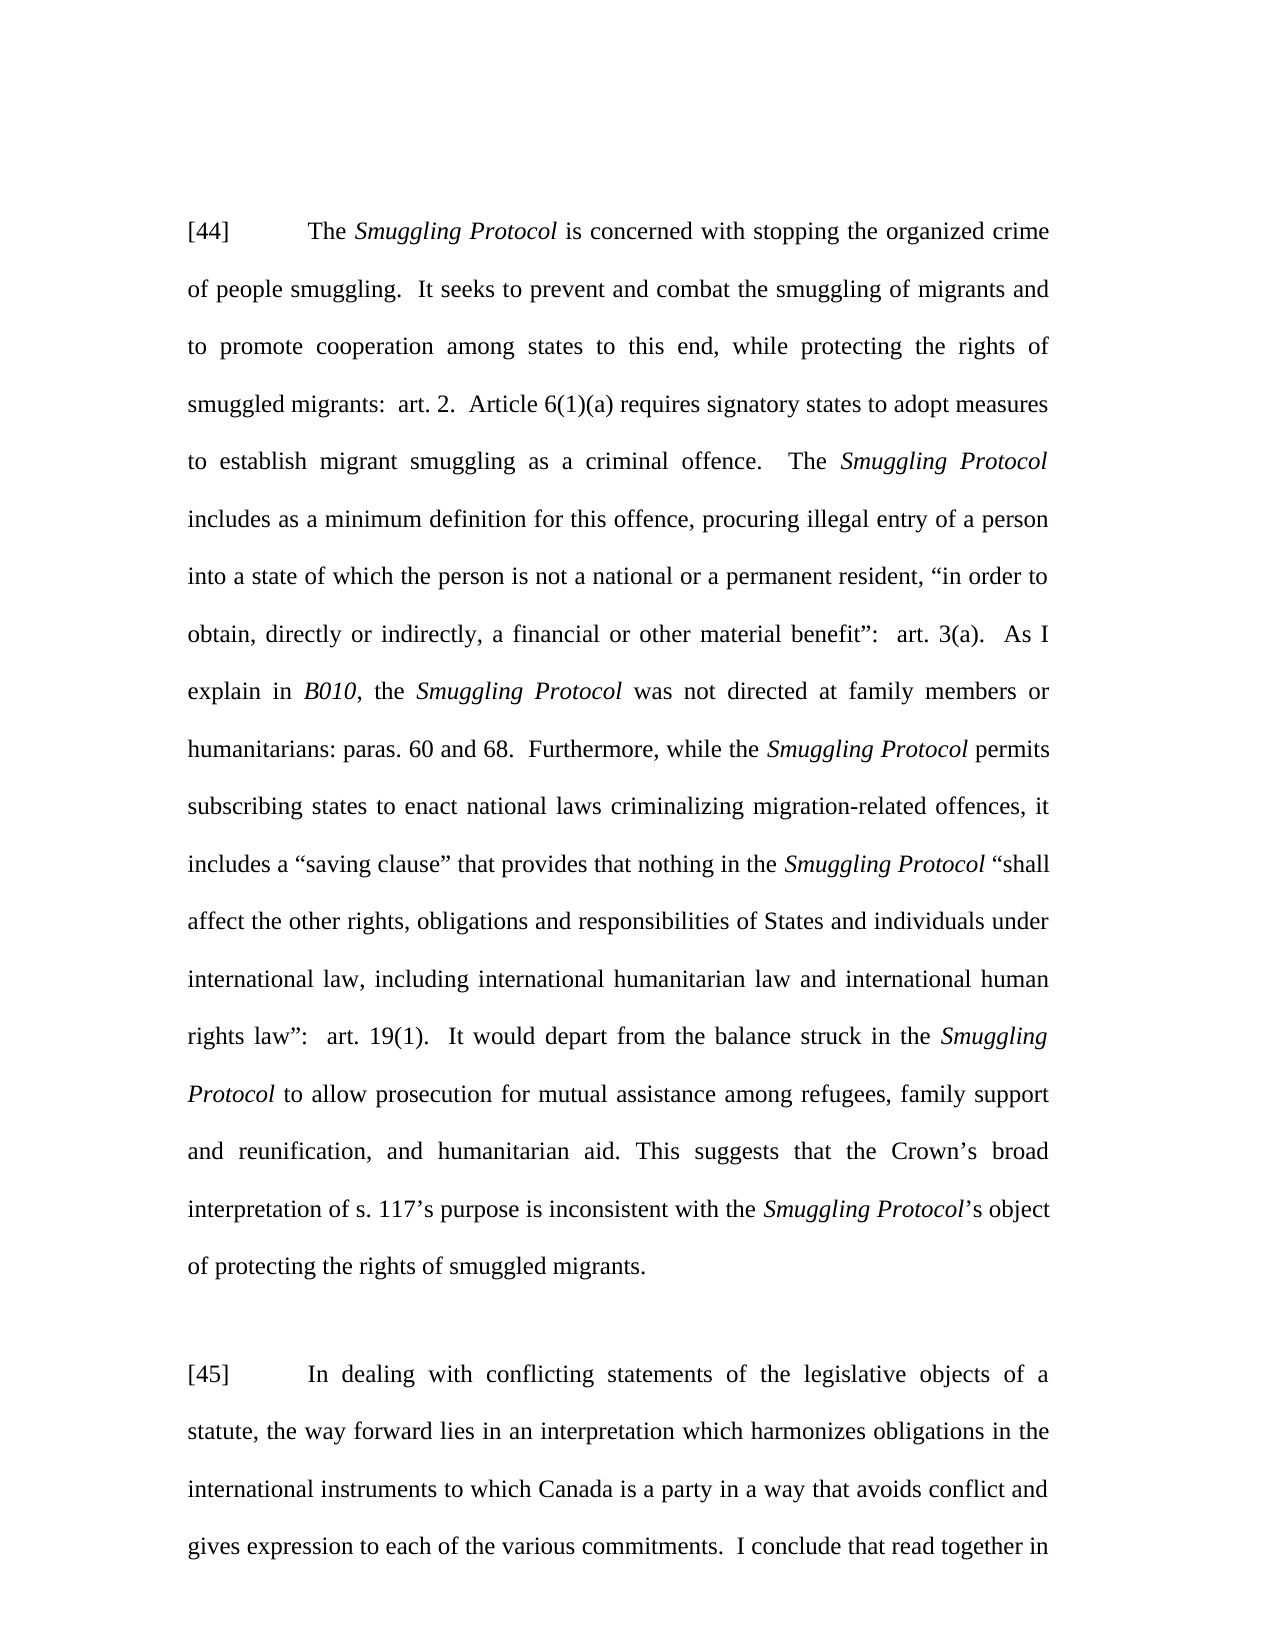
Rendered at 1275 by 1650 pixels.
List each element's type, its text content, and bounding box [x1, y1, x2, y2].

text The Smuggling Protocol is concerned with stopping the organized crime of people smuggling. It seeks to prevent and combat the smuggling of migrants and to promote cooperation among states to this end, while protecting the rights of smuggled migrants: art. 2. Article 6(1)(a) requires signatory states to adopt measures to establish migrant smuggling as a criminal offence. The Smuggling Protocol includes as a minimum definition for this offence, procuring illegal entry of a person into a state of which the person is not a national or a permanent resident, “in order to obtain, directly or indirectly, a financial or other material benefit”: art. 3(a). As I explain in B010, the Smuggling Protocol was not directed at family members or humanitarians: paras. 60 and 68. Furthermore, while the Smuggling Protocol permits subscribing states to enact national laws criminalizing migration-related offences, it includes a “saving clause” that provides that nothing in the Smuggling Protocol “shall affect the other rights, obligations and responsibilities of States and individuals under international law, including international humanitarian law and international human rights law”: art. 19(1). It would depart from the balance struck in the Smuggling Protocol to allow prosecution for mutual assistance among refugees, family support and reunification, and humanitarian aid. This suggests that the Crown’s broad interpretation of s. 117’s purpose is inconsistent with the Smuggling Protocol’s object of protecting the rights of smuggled migrants. [187, 216, 1050, 1280]
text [187, 1359, 1050, 1560]
